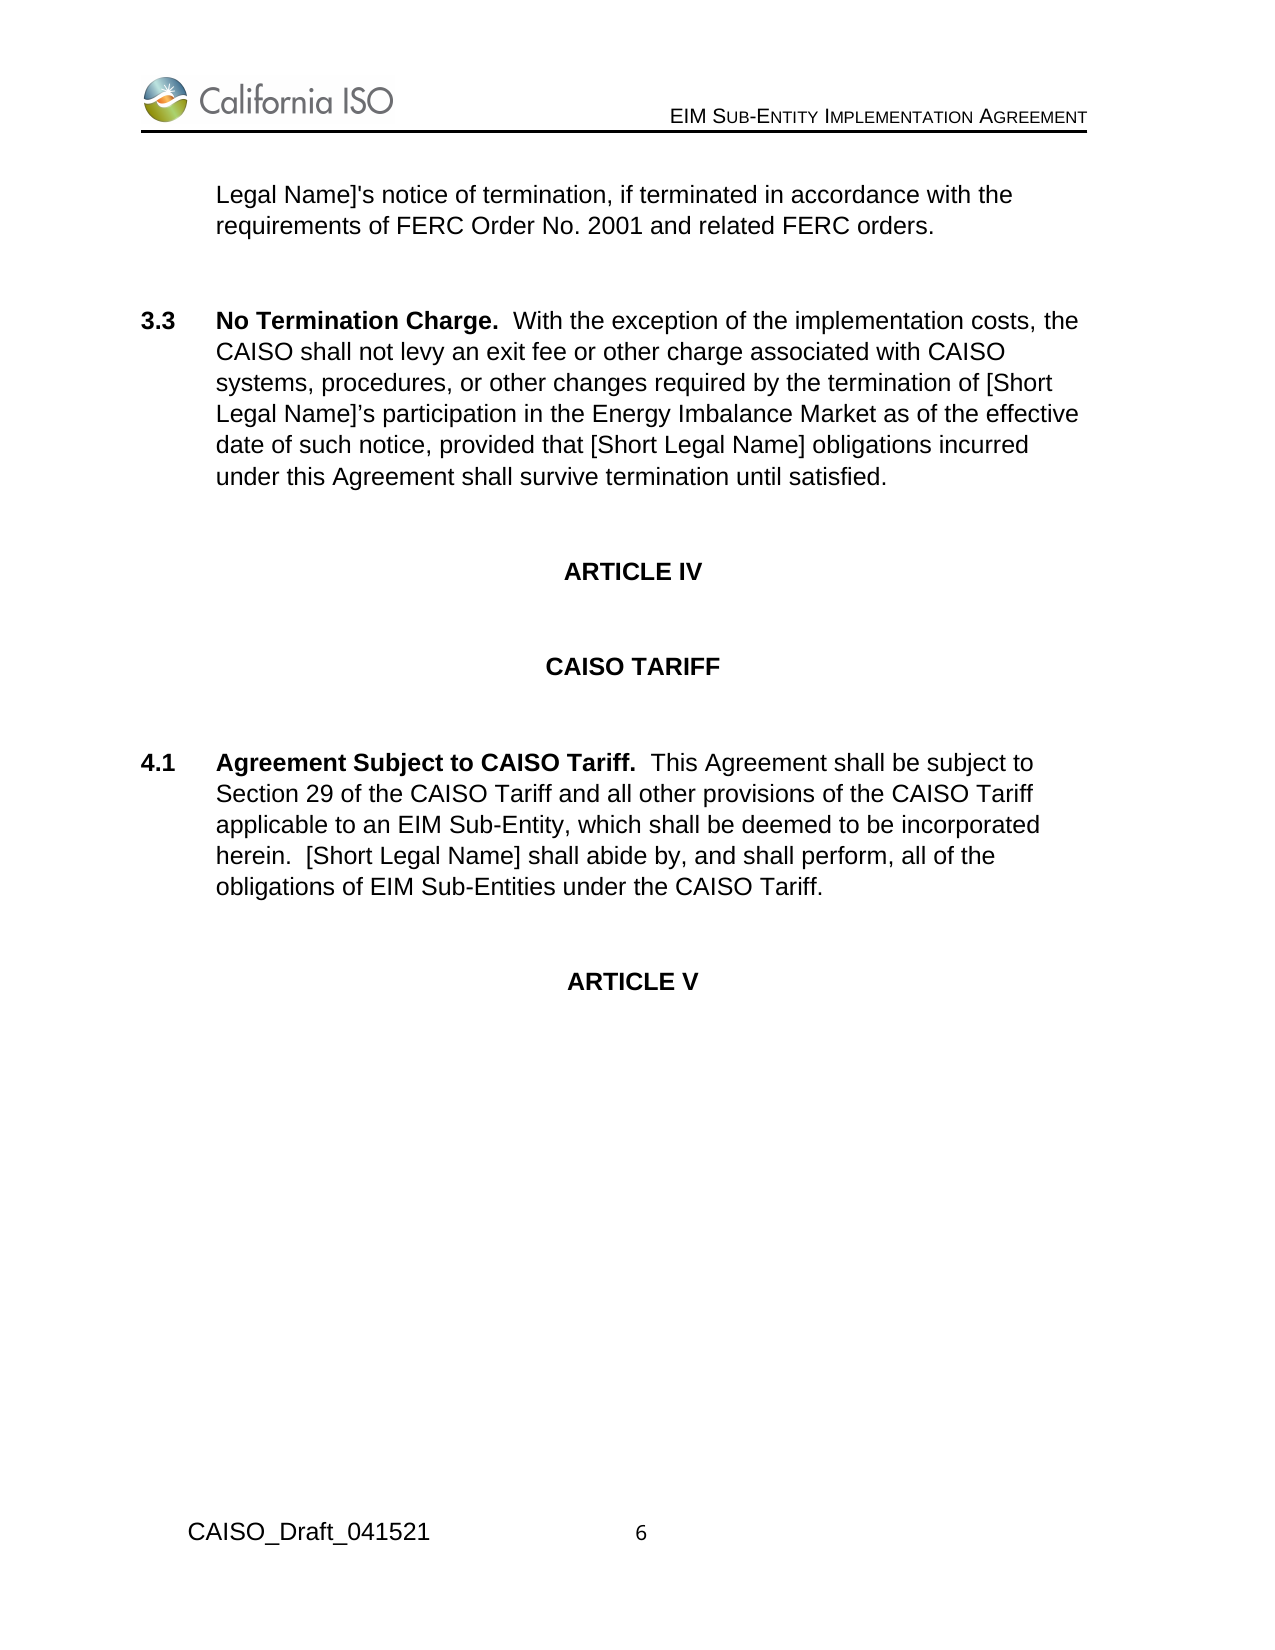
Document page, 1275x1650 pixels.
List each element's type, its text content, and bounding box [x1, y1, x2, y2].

text CAISO TARIFF [178, 652, 1087, 681]
text 4.1 Agreement Subject to CAISO Tariff. This Agreement shall be subject to Section 29 of the CAISO Tariff and all other provisions of the CAISO Tariff applicable to an EIM Sub-Entity, which shall be deemed to be incorporated herein. [Short Legal Name] shall abide by, and shall perform, all of the obligations of EIM Sub-Entities under the CAISO Tariff. [141, 748, 1087, 901]
picture [140, 75, 396, 124]
text 3.3 No Termination Charge. With the exception of the implementation costs, the CAISO shall not levy an exit fee or other charge associated with CAISO systems, procedures, or other changes required by the termination of [Short Legal Name]’s participation in the Energy Imbalance Market as of the effective date of such notice, provided that [Short Legal Name] obligations incurred under this Agreement shall survive termination until satisfied. [141, 306, 1087, 490]
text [141, 180, 1087, 240]
text ARTICLE V [178, 967, 1087, 996]
text ARTICLE IV [178, 557, 1087, 586]
